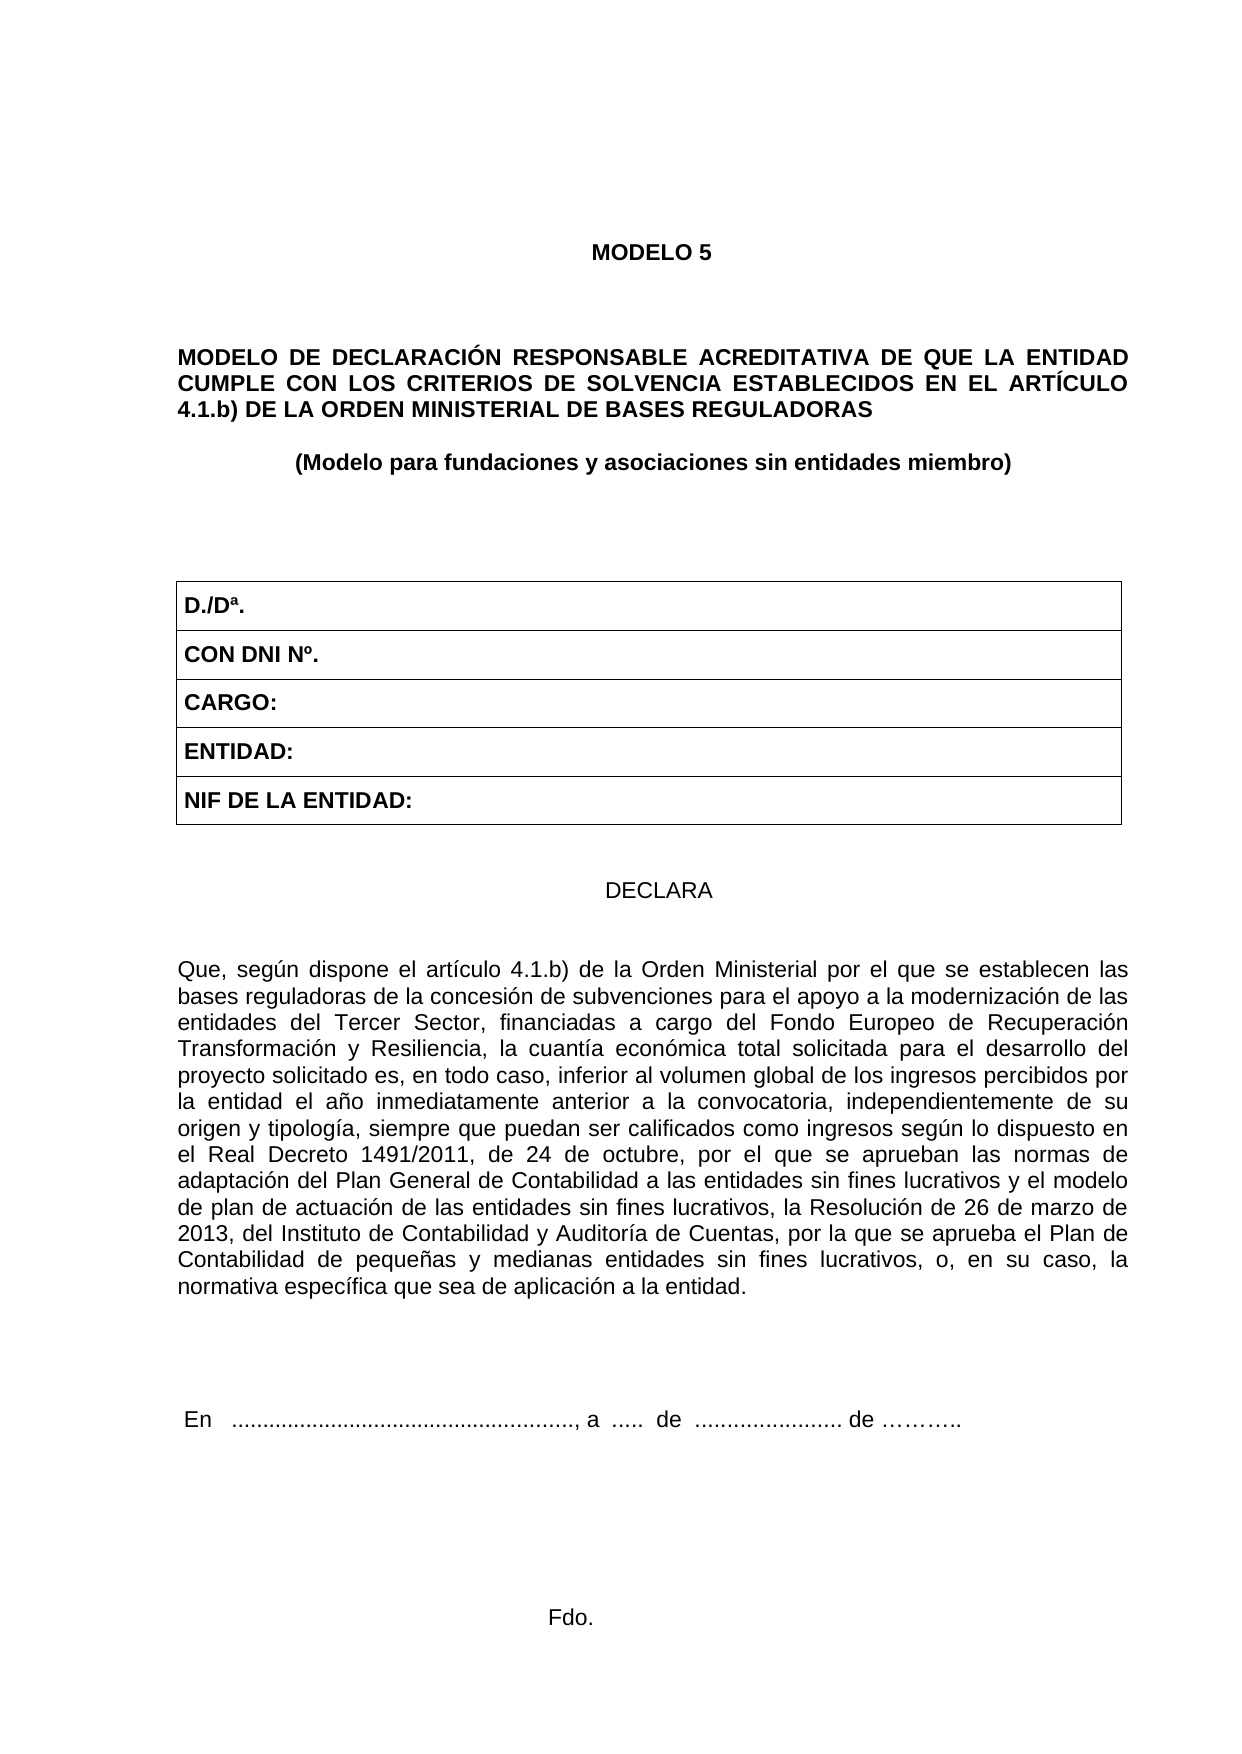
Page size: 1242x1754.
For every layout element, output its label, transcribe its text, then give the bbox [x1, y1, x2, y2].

table_cell CON DNI Nº. [177, 631, 1121, 678]
text Que, según dispone el artículo 4.1.b) de la Orden Ministerial por el que se establecen las bases reguladoras de la concesión de subvenciones para el apoyo a la modernización de las entidades del Tercer Sector, financiadas a cargo del Fondo Europeo de Recuperación Transformación y Resiliencia, la cuantía económica total solicitada para el desarrollo del proyecto solicitado es, en todo caso, inferior al volumen global de los ingresos percibidos por la entidad el año inmediatamente anterior a la convocatoria, independientemente de su origen y tipología, siempre que puedan ser calificados como ingresos según lo dispuesto en el Real Decreto 1491/2011, de 24 de octubre, por el que se aprueban las normas de adaptación del Plan General de Contabilidad a las entidades sin fines lucrativos y el modelo de plan de actuación de las entidades sin fines lucrativos, la Resolución de 26 de marzo de 2013, del Instituto de Contabilidad y Auditoría de Cuentas, por la que se aprueba el Plan de Contabilidad de pequeñas y medianas entidades sin fines lucrativos, o, en su caso, la normativa específica que sea de aplicación a la entidad. [177, 956, 1130, 1299]
table_cell CARGO: [177, 680, 1121, 727]
text (Modelo para fundaciones y asociaciones sin entidades miembro) [177, 449, 1130, 476]
text MODELO DE DECLARACIÓN RESPONSABLE ACREDITATIVA DE QUE LA ENTIDAD CUMPLE CON LOS CRITERIOS DE SOLVENCIA ESTABLECIDOS EN EL ARTÍCULO 4.1.b) DE LA ORDEN MINISTERIAL DE BASES REGULADORAS [177, 344, 1130, 423]
text En ......................................................., a ..... de ....................... de ……….. [177, 1406, 1130, 1432]
text MODELO 5 [586, 238, 717, 265]
table_cell NIF DE LA ENTIDAD: [177, 777, 1121, 824]
text DECLARA [599, 877, 718, 904]
text Fdo. [542, 1604, 599, 1630]
table_header D./Dª. [177, 582, 1121, 630]
table_cell ENTIDAD: [177, 728, 1121, 776]
